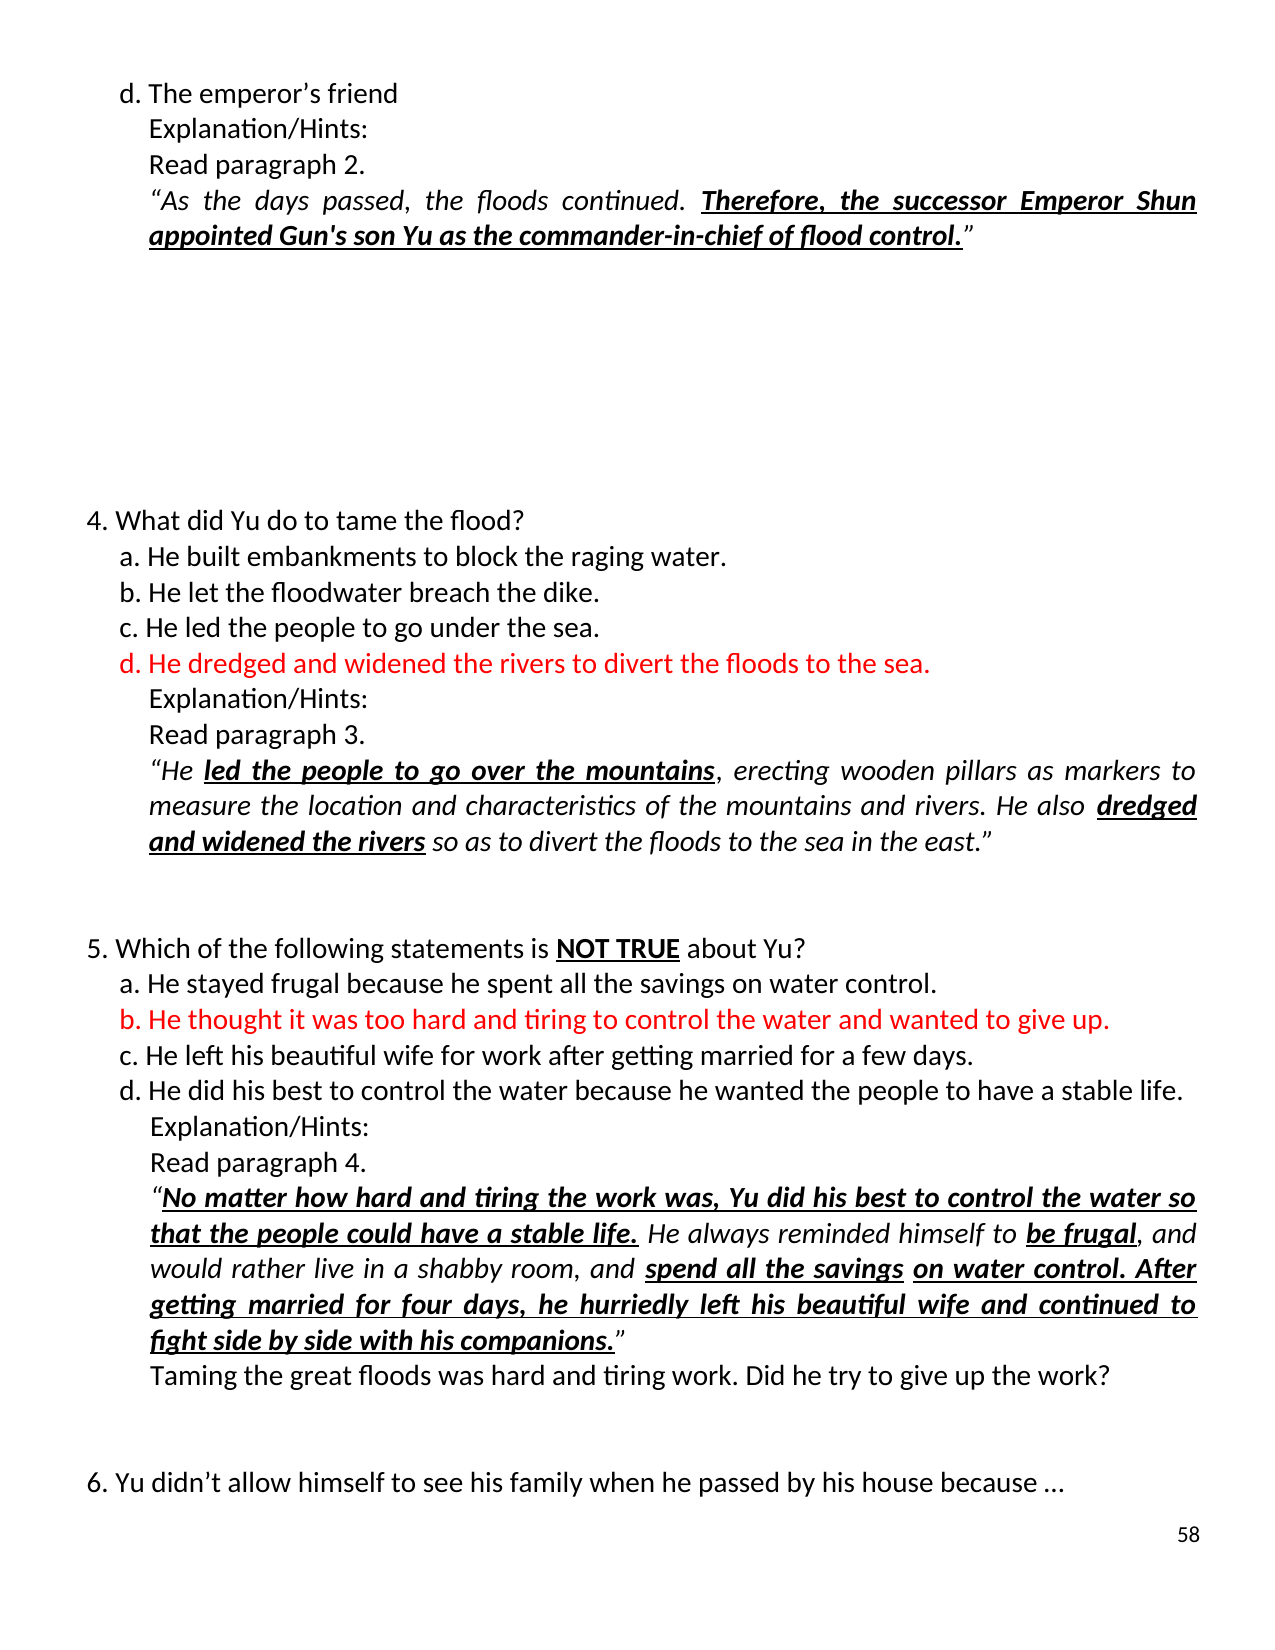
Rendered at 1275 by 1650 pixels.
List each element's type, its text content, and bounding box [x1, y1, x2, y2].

list 5. Which of the following statements is NOT TRUE about Yu? [86, 930, 1200, 966]
list b. He thought it was too hard and tiring to control the water and wanted to give up. [86, 1001, 1200, 1037]
list 6. Yu didn’t allow himself to see his family when he passed by his house because … [86, 1464, 1200, 1500]
list Taming the great floods was hard and tiring work. Did he try to give up the work? [119, 1357, 1200, 1393]
list “No matter how hard and tiring the work was, Yu did his best to control the water so that the people could have a stable life. He always reminded himself to be frugal, and would rather live in a shabby room, and spend all the savings on water control. After getting married for four days, he hurriedly left his beautiful wife and continued to fight side by side with his companions.” [150, 1179, 1200, 1357]
list d. The emperor’s friend [86, 75, 1200, 111]
list d. He did his best to control the water because he wanted the people to have a stable life. [86, 1072, 1200, 1108]
list Read paragraph 4. [119, 1144, 1200, 1179]
list 4. What did Yu do to tame the flood? [86, 502, 1200, 538]
list Read paragraph 2. [149, 146, 1200, 182]
list c. He led the people to go under the sea. [86, 609, 1200, 645]
list c. He left his beautiful wife for work after getting married for a few days. [86, 1037, 1200, 1072]
list Explanation/Hints: [149, 681, 1200, 716]
list “He led the people to go over the mountains, erecting wooden pillars as markers to measure the location and characteristics of the mountains and rivers. He also dredged and widened the rivers so as to divert the floods to the sea in the east.” [149, 752, 1200, 859]
list Explanation/Hints: [119, 1108, 1200, 1144]
list a. He built embankments to block the raging water. [86, 538, 1200, 574]
list b. He let the floodwater breach the dike. [86, 574, 1200, 609]
list Read paragraph 3. [149, 716, 1200, 752]
list a. He stayed frugal because he spent all the savings on water control. [86, 966, 1200, 1001]
list “As the days passed, the floods continued. Therefore, the successor Emperor Shun appointed Gun's son Yu as the commander-in-chief of flood control.” [149, 182, 1200, 253]
list Explanation/Hints: [149, 111, 1200, 146]
list d. He dredged and widened the rivers to divert the floods to the sea. [86, 645, 1200, 681]
